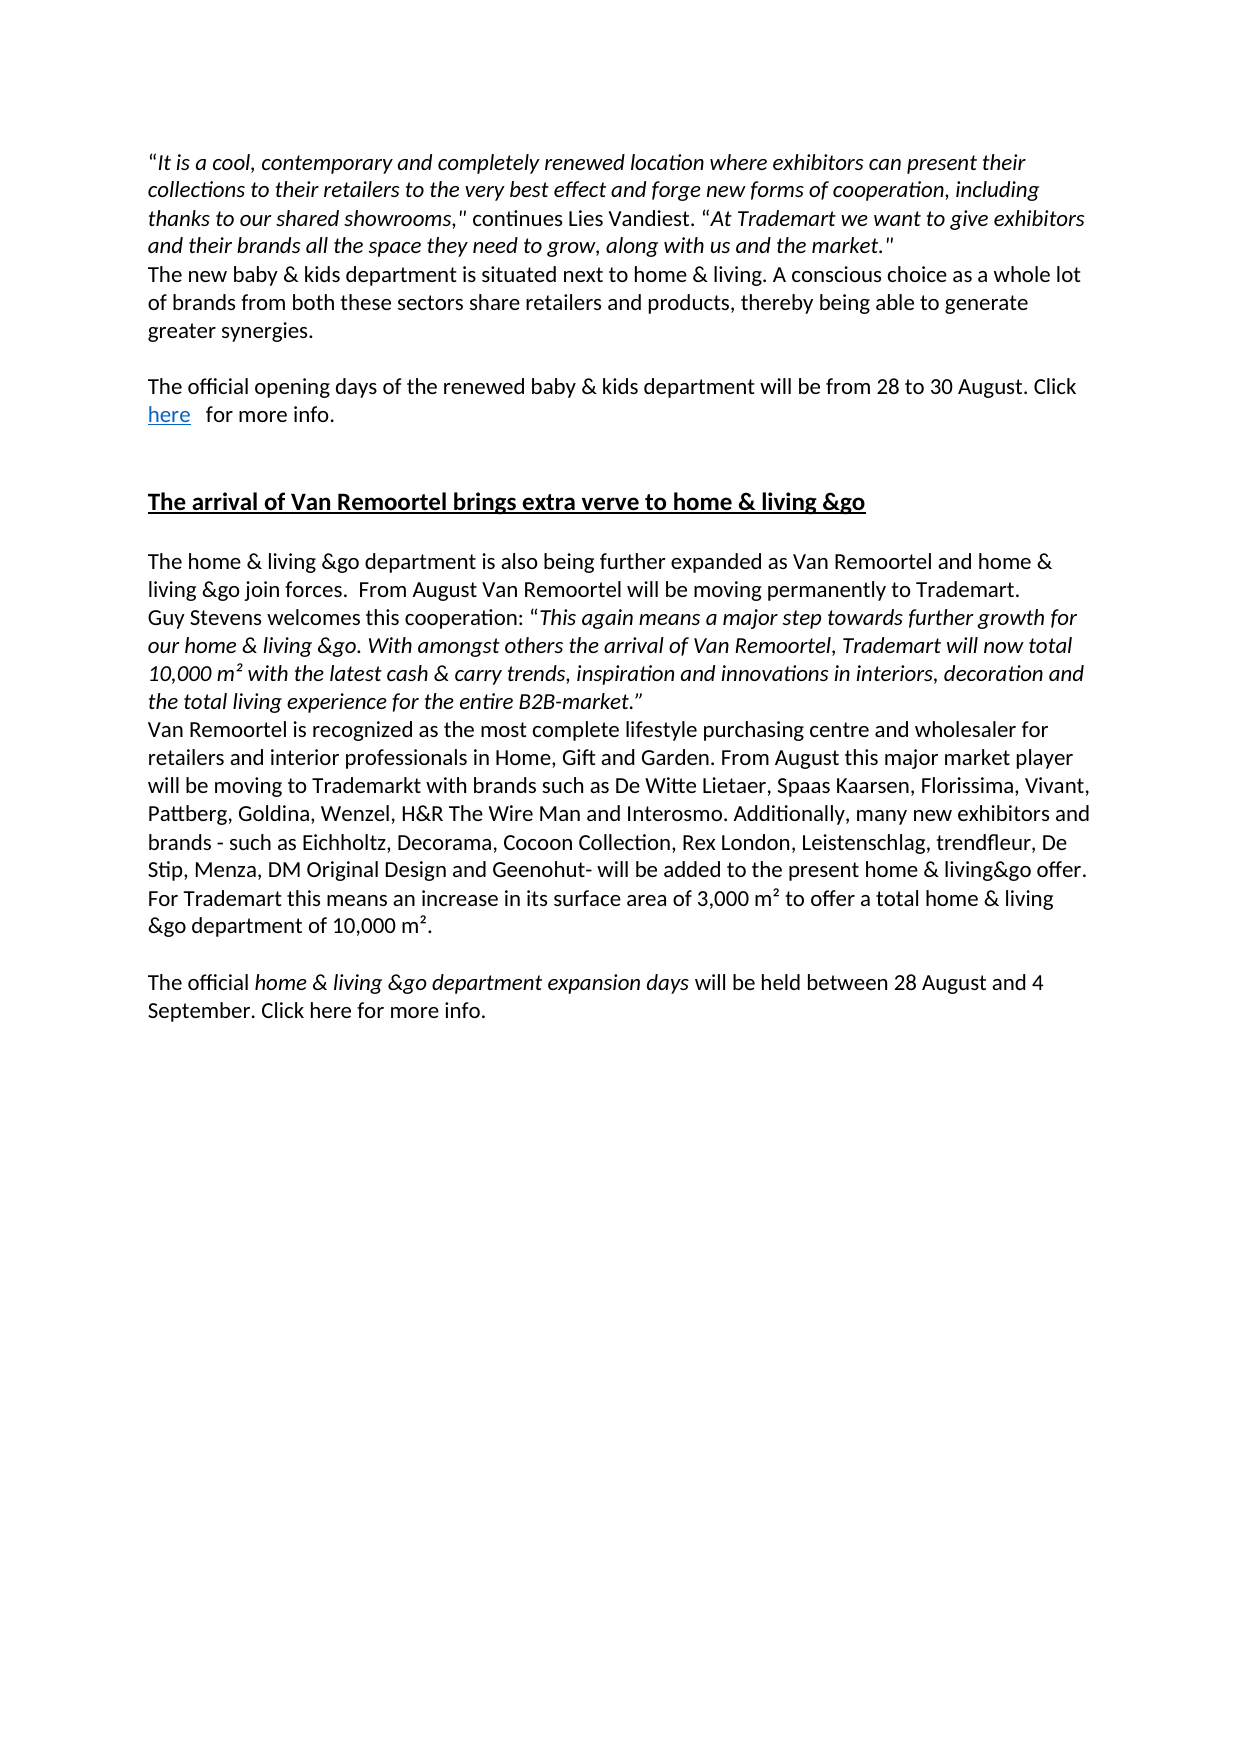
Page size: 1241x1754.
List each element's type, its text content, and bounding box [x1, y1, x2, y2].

text The arrival of Van Remoortel brings extra verve to home & living &go [148, 542, 1093, 573]
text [148, 148, 1093, 204]
text The new baby & kids department is situated next to home & living. A conscious choice as a whole lot of brands from both these sectors share retailers and products, thereby being able to generate greater synergies. [148, 316, 1093, 400]
text Guy Stevens welcomes this cooperation: “This again means a major step towards further growth for our home & living &go. With amongst others the arrival of Van Remoortel, Trademart will now total 10,000 m² with the latest cash & carry trends, inspiration and innovations in interiors, decoration and the total living experience for the entire B2B-market.” [148, 659, 1093, 772]
text “It is a cool, contemporary and completely renewed location where exhibitors can present their collections to their retailers to the very best effect and forge new forms of cooperation, including thanks to our shared showrooms," continues Lies Vandiest. “At Trademart we want to give exhibitors and their brands all the space they need to grow, along with us and the market." [148, 204, 1093, 316]
text The official opening days of the renewed baby & kids department will be from 28 to 30 August. Click here for more info. [148, 428, 1093, 514]
text Van Remoortel is recognized as the most complete lifestyle purchasing centre and wholesaler for retailers and interior professionals in Home, Gift and Garden. From August this major market player will be moving to Trademarkt with brands such as De Witte Lietaer, Spaas Kaarsen, Florissima, Vivant, Pattberg, Goldina, Wenzel, H&R The Wire Man and Interosmo. Additionally, many new exhibitors and brands - such as Eichholtz, Decorama, Cocoon Collection, Rex London, Leistenschlag, trendfleur, De Stip, Menza, DM Original Design and Geenohut- will be added to the present home & living&go offer. For Trademart this means an increase in its surface area of 3,000 m² to offer a total home & living &go department of 10,000 m². The official home & living &go department expansion days will be held between 28 August and 4 September. Click here for more info. [148, 772, 1093, 1080]
text The home & living &go department is also being further expanded as Van Remoortel and home & living &go join forces. From August Van Remoortel will be moving permanently to Trademart. [148, 603, 1093, 659]
